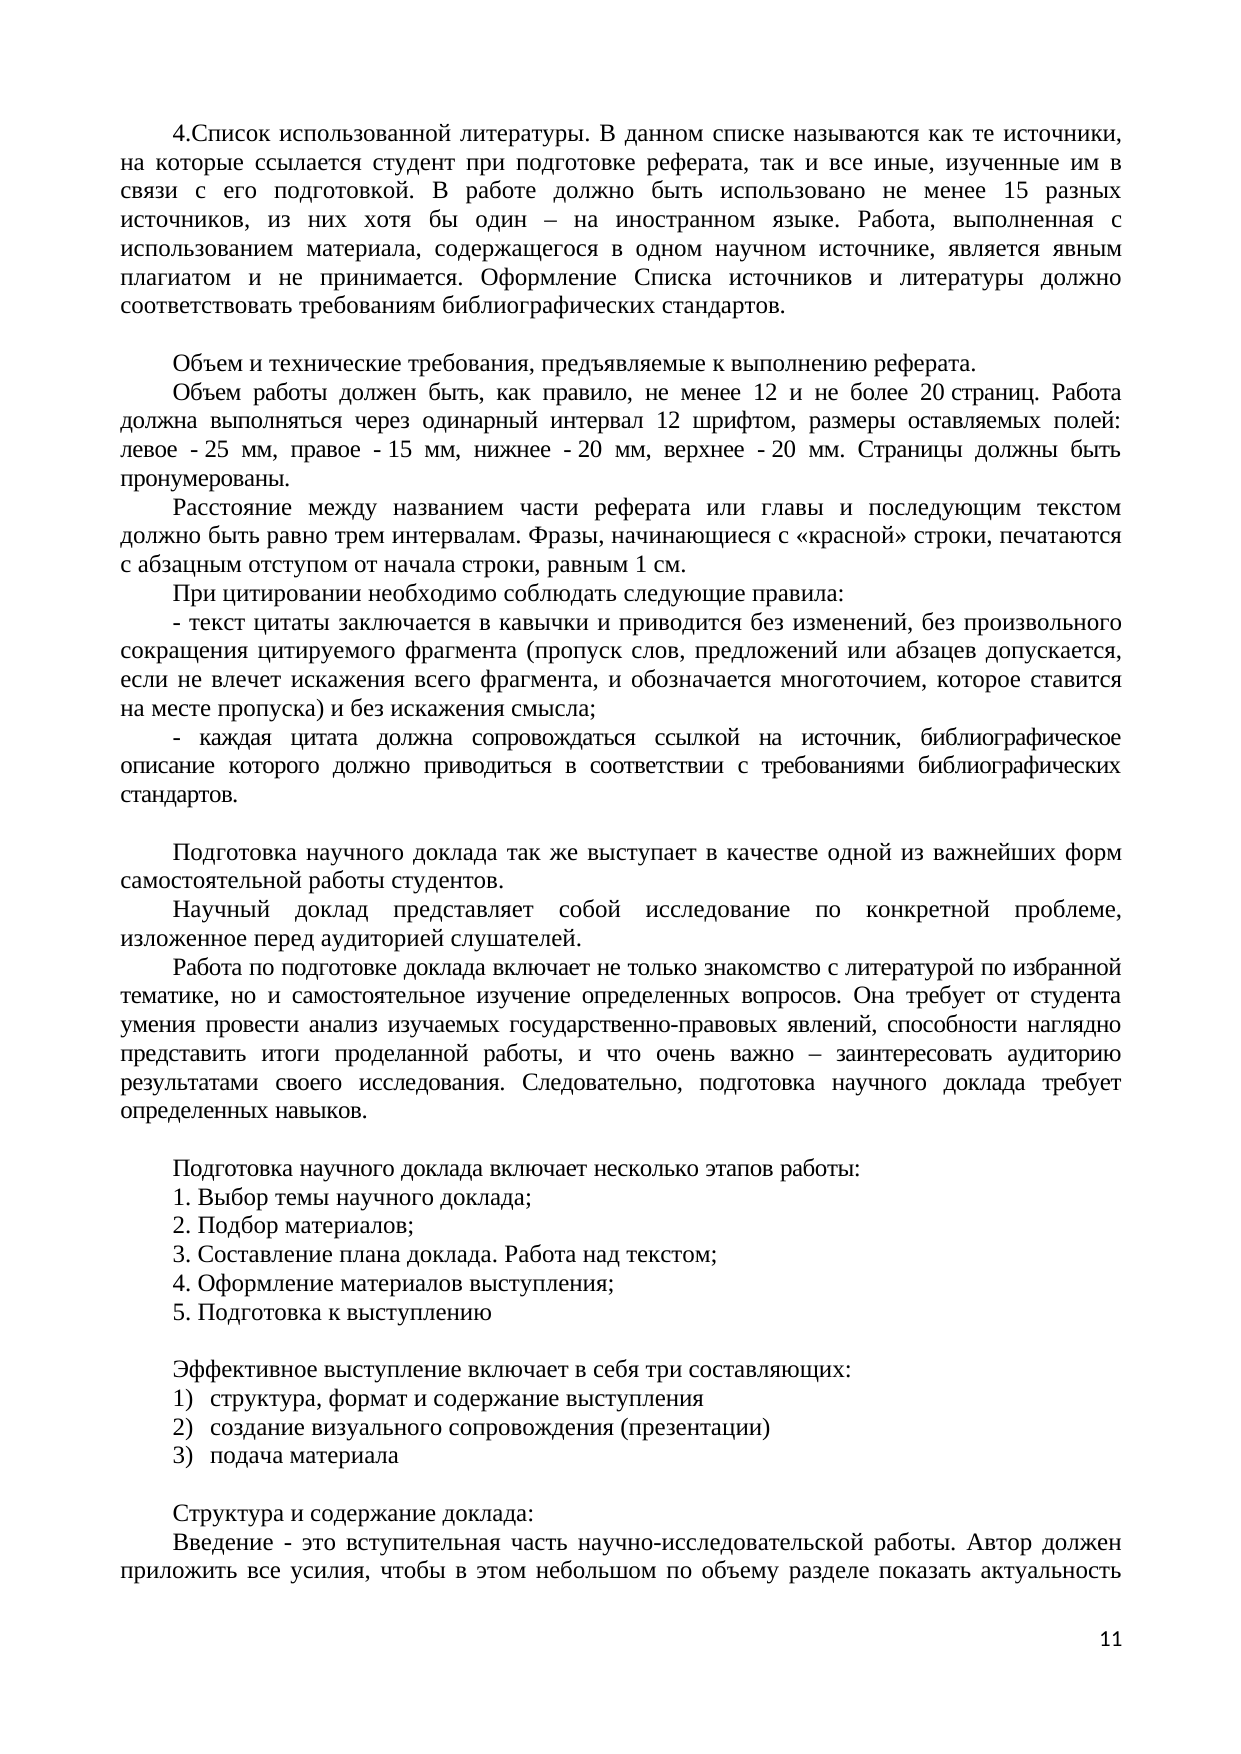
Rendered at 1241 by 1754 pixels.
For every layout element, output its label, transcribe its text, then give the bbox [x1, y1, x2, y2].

text Объем работы должен быть, как правило, не менее 12 и не более 20 страниц. Работа должна выполняться через одинарный интервал 12 шрифтом, размеры оставляемых полей: левое - 25 мм, правое - 15 мм, нижнее - 20 мм, верхнее - 20 мм. Страницы должны быть пронумерованы. [120, 377, 1122, 492]
list создание визуального сопровождения (презентации) [172, 1412, 1122, 1441]
text Расстояние между названием части реферата или главы и последующим текстом должно быть равно трем интервалам. Фразы, начинающиеся с «красной» строки, печатаются с абзацным отступом от начала строки, равным 1 см. [120, 492, 1122, 578]
text Научный доклад представляет собой исследование по конкретной проблеме, изложенное перед аудиторией слушателей. [120, 894, 1122, 952]
list структура, формат и содержание выступления [172, 1383, 1122, 1412]
text 2. Подбор материалов; [120, 1211, 1122, 1239]
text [120, 1527, 1122, 1584]
text 4. Оформление материалов выступления; [120, 1268, 1122, 1297]
list подача материала [172, 1441, 1122, 1469]
text Эффективное выступление включает в себя три составляющих: [120, 1354, 1122, 1383]
text Подготовка научного доклада так же выступает в качестве одной из важнейших форм самостоятельной работы студентов. [120, 837, 1122, 894]
text Подготовка научного доклада включает несколько этапов работы: [120, 1153, 1122, 1182]
text Объем и технические требования, предъявляемые к выполнению реферата. [120, 348, 1122, 377]
text 4.Список использованной литературы. В данном списке называются как те источники, на которые ссылается студент при подготовке реферата, так и все иные, изученные им в связи с его подготовкой. В работе должно быть использовано не менее 15 разных источников, из них хотя бы один – на иностранном языке. Работа, выполненная с использованием материала, содержащегося в одном научном источнике, является явным плагиатом и не принимается. Оформление Списка источников и литературы должно соответствовать требованиям библиографических стандартов. [120, 118, 1122, 319]
text 1. Выбор темы научного доклада; [120, 1182, 1122, 1211]
text 5. Подготовка к выступлению [120, 1297, 1122, 1326]
text - каждая цитата должна сопровождаться ссылкой на источник, библиографическое описание которого должно приводиться в соответствии с требованиями библиографических стандартов. [120, 722, 1122, 808]
text При цитировании необходимо соблюдать следующие правила: [120, 578, 1122, 607]
text - текст цитаты заключается в кавычки и приводится без изменений, без произвольного сокращения цитируемого фрагмента (пропуск слов, предложений или абзацев допускается, если не влечет искажения всего фрагмента, и обозначается многоточием, которое ставится на месте пропуска) и без искажения смысла; [120, 607, 1122, 722]
text 3. Составление плана доклада. Работа над текстом; [120, 1239, 1122, 1268]
text Работа по подготовке доклада включает не только знакомство с литературой по избранной тематике, но и самостоятельное изучение определенных вопросов. Она требует от студента умения провести анализ изучаемых государственно-правовых явлений, способности наглядно представить итоги проделанной работы, и что очень важно – заинтересовать аудиторию результатами своего исследования. Следовательно, подготовка научного доклада требует определенных навыков. [120, 952, 1122, 1124]
text Структура и содержание доклада: [120, 1498, 1122, 1527]
